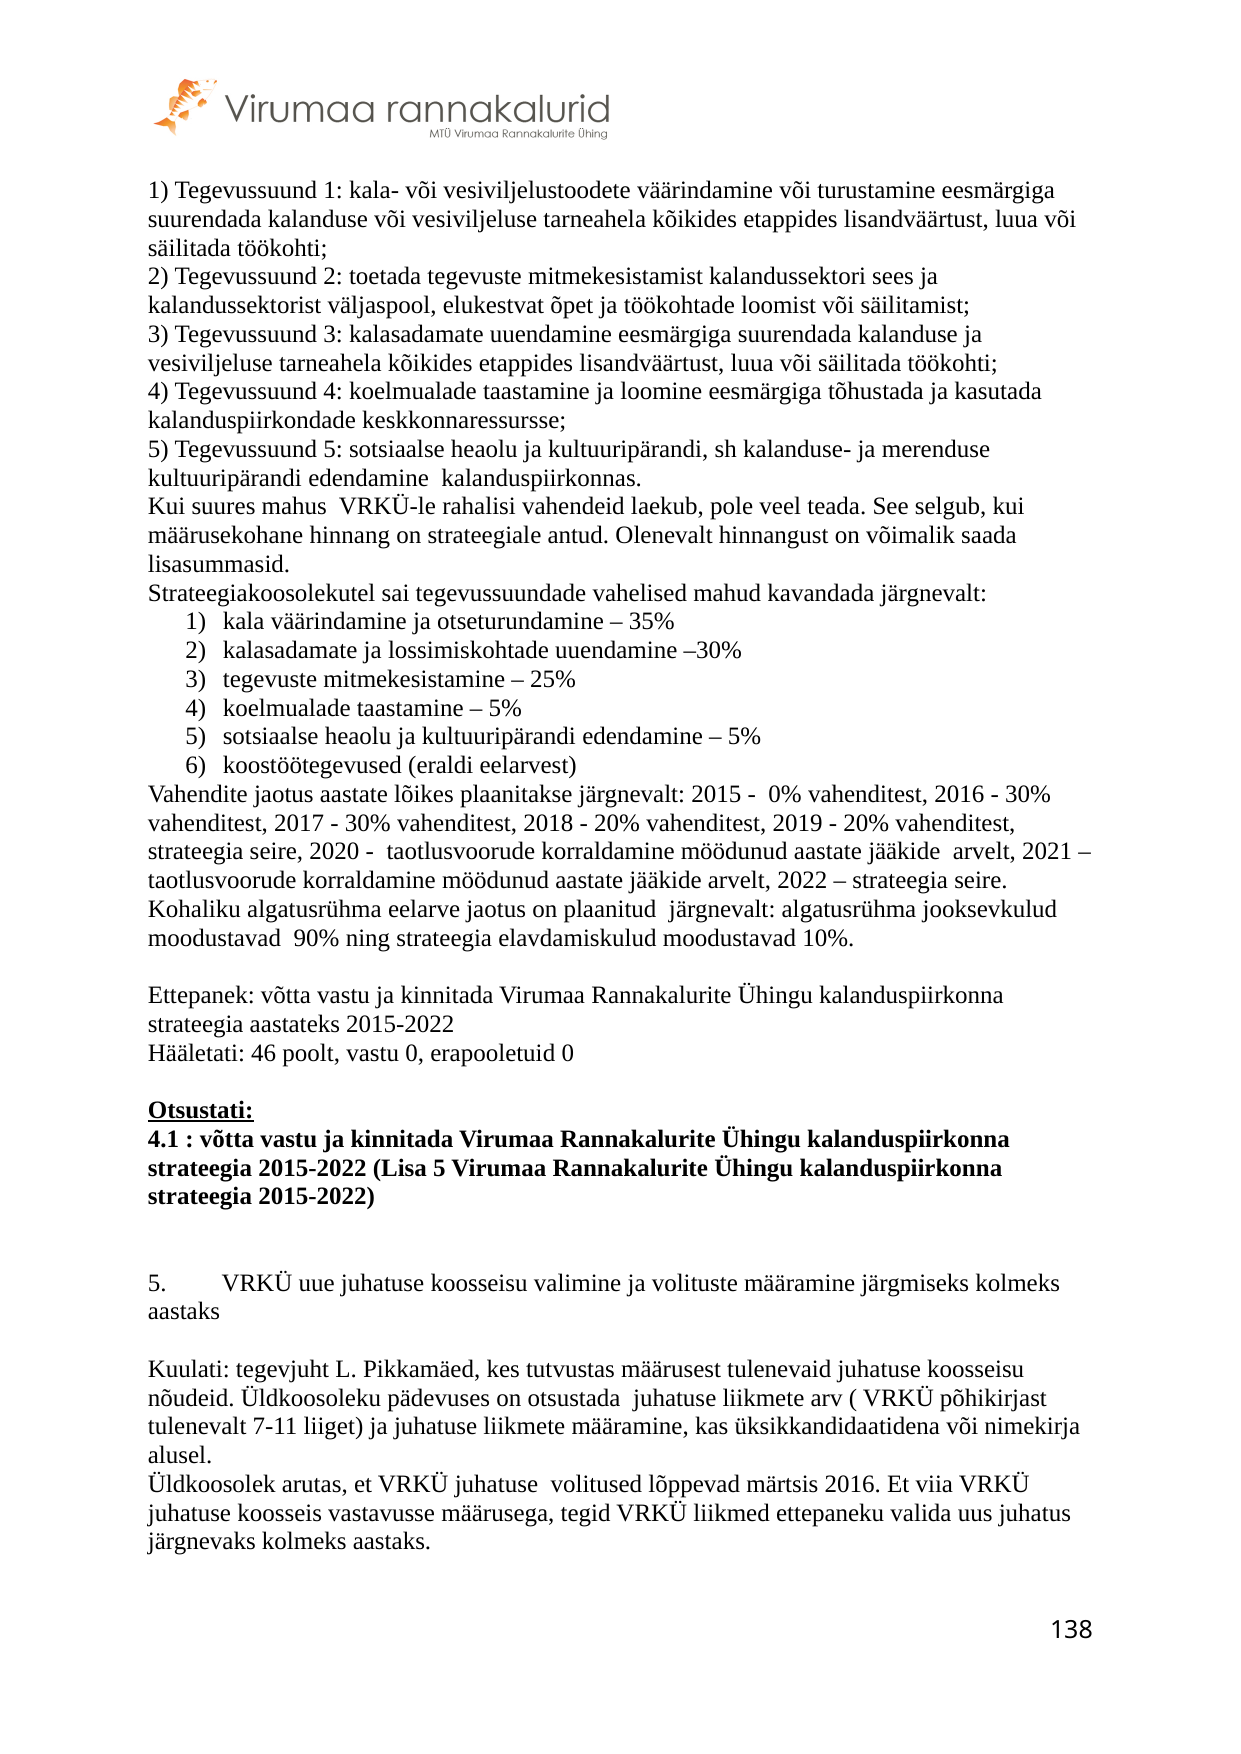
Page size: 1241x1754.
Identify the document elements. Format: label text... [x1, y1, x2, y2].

text 5) Tegevussuund 5: sotsiaalse heaolu ja kultuuripärandi, sh kalanduse- ja merenduse kultuuripärandi edendamine kalanduspiirkonnas. [148, 434, 1092, 491]
text Kui suures mahus VRKÜ-le rahalisi vahendeid laekub, pole veel teada. See selgub, kui määrusekohane hinnang on strateegiale antud. Olenevalt hinnangust on võimalik saada lisasummasid. [148, 491, 1092, 578]
text Kohaliku algatusrühma eelarve jaotus on plaanitud järgnevalt: algatusrühma jooksevkulud moodustavad 90% ning strateegia elavdamiskulud moodustavad 10%. [148, 894, 1092, 951]
list tegevuste mitmekesistamine – 25% [185, 664, 1092, 693]
list koostöötegevused (eraldi eelarvest) [185, 750, 1092, 779]
text Otsustati: [148, 1095, 1092, 1124]
text 1) Tegevussuund 1: kala- või vesiviljelustoodete väärindamine või turustamine eesmärgiga suurendada kalanduse või vesiviljeluse tarneahela kõikides etappides lisandväärtust, luua või säilitada töökohti; [148, 175, 1092, 261]
text 4) Tegevussuund 4: koelmualade taastamine ja loomine eesmärgiga tõhustada ja kasutada kalanduspiirkondade keskkonnaressursse; [148, 376, 1092, 434]
text Strateegiakoosolekutel sai tegevussuundade vahelised mahud kavandada järgnevalt: [148, 578, 1092, 606]
text 3) Tegevussuund 3: kalasadamate uuendamine eesmärgiga suurendada kalanduse ja vesiviljeluse tarneahela kõikides etappides lisandväärtust, luua või säilitada töökohti; [148, 319, 1092, 376]
text 4.1 : võtta vastu ja kinnitada Virumaa Rannakalurite Ühingu kalanduspiirkonna strateegia 2015-2022 (Lisa 5 Virumaa Rannakalurite Ühingu kalanduspiirkonna strateegia 2015-2022) [148, 1124, 1092, 1210]
text Kuulati: tegevjuht L. Pikkamäed, kes tutvustas määrusest tulenevaid juhatuse koosseisu nõudeid. Üldkoosoleku pädevuses on otsustada juhatuse liikmete arv ( VRKÜ põhikirjast tulenevalt 7-11 liiget) ja juhatuse liikmete määramine, kas üksikkandidaatidena või nimekirja alusel. [148, 1354, 1092, 1469]
text Vahendite jaotus aastate lõikes plaanitakse järgnevalt: 2015 - 0% vahenditest, 2016 - 30% vahenditest, 2017 - 30% vahenditest, 2018 - 20% vahenditest, 2019 - 20% vahenditest, strateegia seire, 2020 - taotlusvoorude korraldamine möödunud aastate jääkide arvelt, 2021 – taotlusvoorude korraldamine möödunud aastate jääkide arvelt, 2022 – strateegia seire. [148, 779, 1092, 894]
text 5. VRKÜ uue juhatuse koosseisu valimine ja volituste määramine järgmiseks kolmeks aastaks [148, 1268, 1092, 1325]
picture [147, 73, 643, 141]
list koelmualade taastamine – 5% [185, 693, 1092, 721]
text 2) Tegevussuund 2: toetada tegevuste mitmekesistamist kalandussektori sees ja kalandussektorist väljaspool, elukestvat õpet ja töökohtade loomist või säilitamist; [148, 261, 1092, 319]
text Üldkoosolek arutas, et VRKÜ juhatuse volitused lõppevad märtsis 2016. Et viia VRKÜ juhatuse koosseis vastavusse määrusega, tegid VRKÜ liikmed ettepaneku valida uus juhatus järgnevaks kolmeks aastaks. [148, 1469, 1092, 1555]
list kala väärindamine ja otseturundamine – 35% [185, 606, 1092, 635]
list sotsiaalse heaolu ja kultuuripärandi edendamine – 5% [185, 721, 1092, 750]
list kalasadamate ja lossimiskohtade uuendamine –30% [185, 635, 1092, 664]
text Hääletati: 46 poolt, vastu 0, erapooletuid 0 [148, 1038, 1092, 1066]
text Ettepanek: võtta vastu ja kinnitada Virumaa Rannakalurite Ühingu kalanduspiirkonna strateegia aastateks 2015-2022 [148, 980, 1092, 1038]
